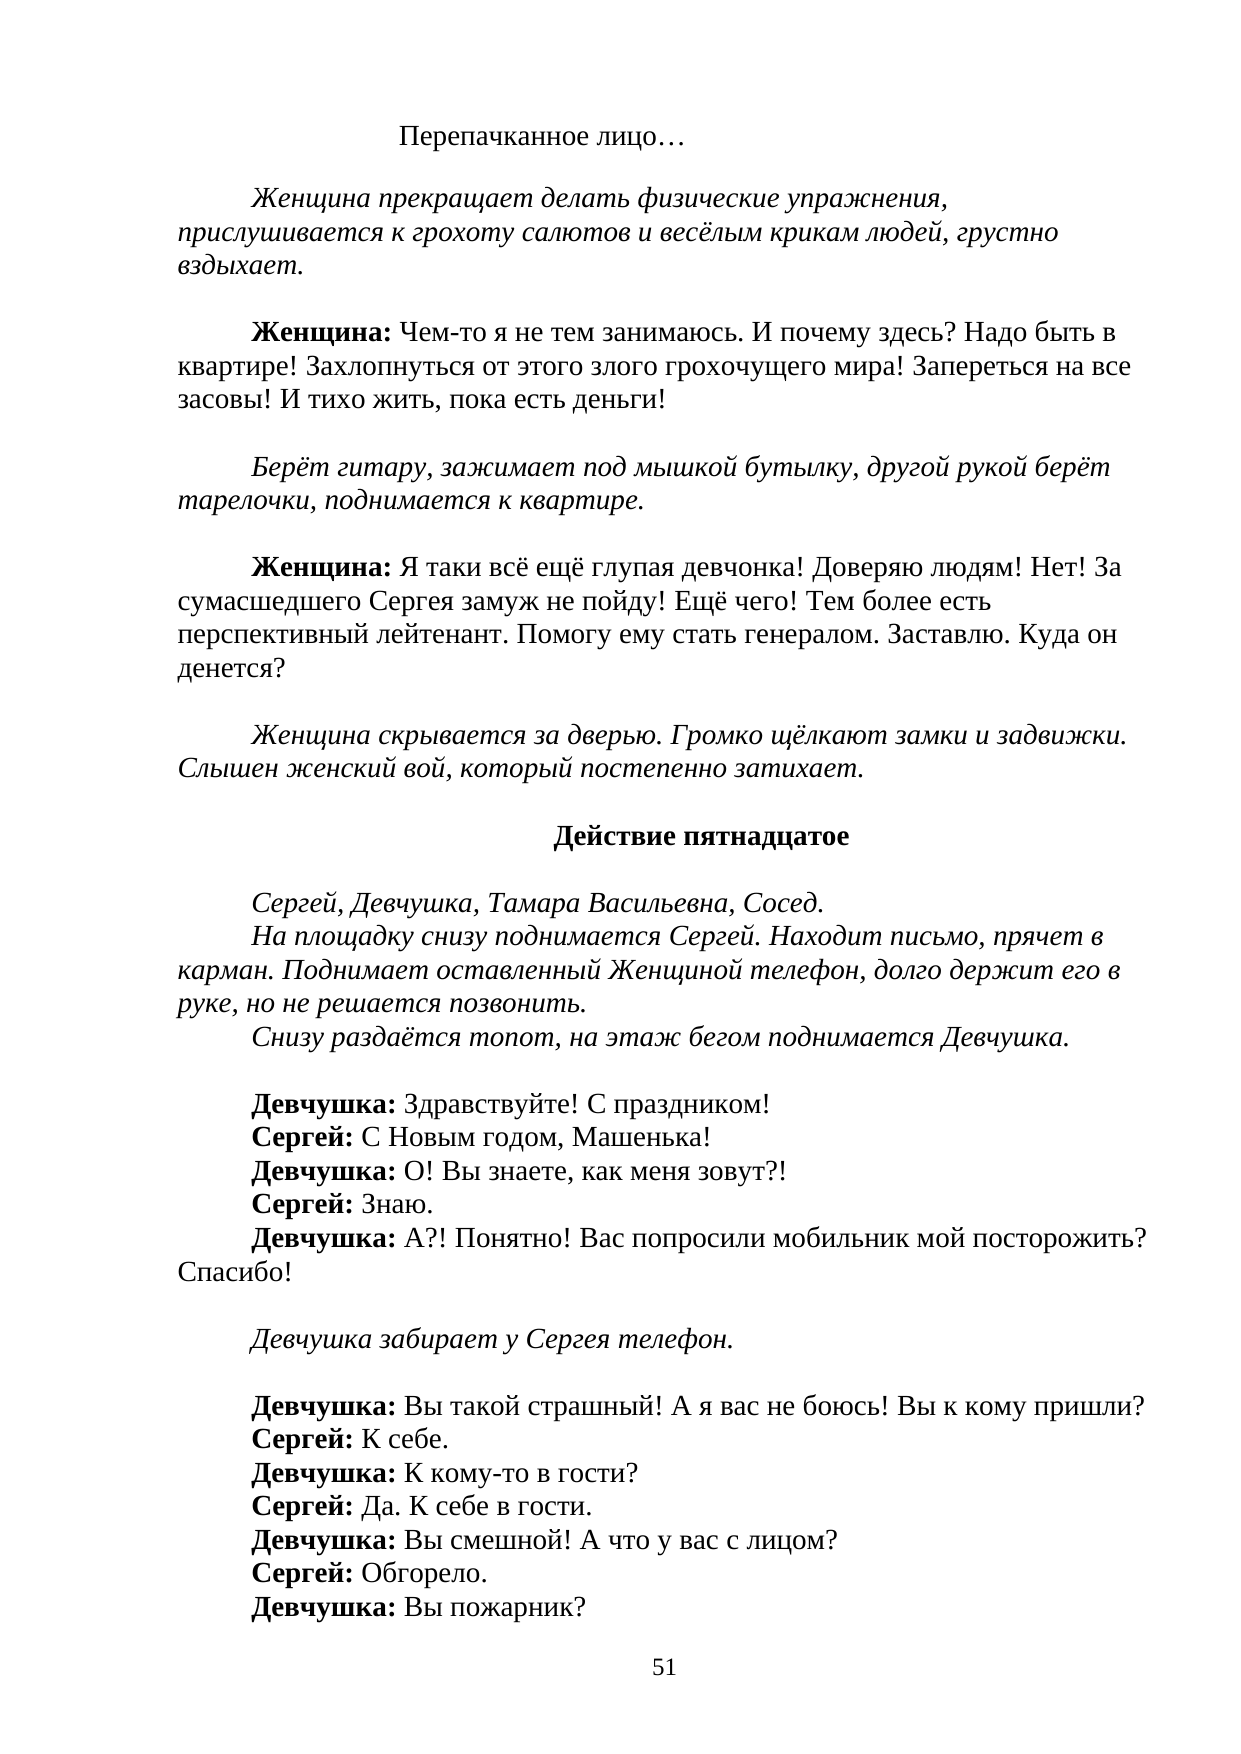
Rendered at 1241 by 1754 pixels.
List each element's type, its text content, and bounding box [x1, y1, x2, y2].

text Женщина скрывается за дверью. Громко щёлкают замки и задвижки. Слышен женский вой, который постепенно затихает. [177, 717, 1152, 784]
text Берёт гитару, зажимает под мышкой бутылку, другой рукой берёт тарелочки, поднимается к квартире. [177, 449, 1152, 516]
text Девчушка: К кому-то в гости? [177, 1455, 1152, 1488]
text Снизу раздаётся топот, на этаж бегом поднимается Девчушка. [177, 1019, 1152, 1052]
text Женщина: Я таки всё ещё глупая девчонка! Доверяю людям! Нет! За сумасшедшего Сергея замуж не пойду! Ещё чего! Тем более есть перспективный лейтенант. Помогу ему стать генералом. Заставлю. Куда он денется? [177, 549, 1152, 683]
text Девчушка: Вы такой страшный! А я вас не боюсь! Вы к кому пришли? [177, 1388, 1152, 1421]
text Девчушка забирает у Сергея телефон. [177, 1321, 1152, 1354]
text Сергей: Знаю. [177, 1187, 1152, 1220]
text Сергей: Да. К себе в гости. [177, 1488, 1152, 1522]
text Девчушка: А?! Понятно! Вас попросили мобильник мой посторожить? Спасибо! [177, 1220, 1152, 1287]
text Действие пятнадцатое [177, 818, 1152, 851]
text Женщина: Чем-то я не тем занимаюсь. И почему здесь? Надо быть в квартире! Захлопнуться от этого злого грохочущего мира! Запереться на все засовы! И тихо жить, пока есть деньги! [177, 314, 1152, 415]
text Сергей: К себе. [177, 1421, 1152, 1455]
text Женщина прекращает делать физические упражнения, прислушивается к грохоту салютов и весёлым крикам людей, грустно вздыхает. [177, 180, 1152, 281]
text Сергей, Девчушка, Тамара Васильевна, Сосед. [177, 885, 1152, 918]
text Девчушка: Вы смешной! А что у вас с лицом? [177, 1522, 1152, 1556]
text Девчушка: Вы пожарник? [177, 1589, 1152, 1623]
text На площадку снизу поднимается Сергей. Находит письмо, прячет в карман. Поднимает оставленный Женщиной телефон, долго держит его в руке, но не решается позвонить. [177, 918, 1152, 1019]
text Девчушка: О! Вы знаете, как меня зовут?! [177, 1153, 1152, 1187]
text Сергей: Обгорело. [177, 1556, 1152, 1589]
text Девчушка: Здравствуйте! С праздником! [177, 1086, 1152, 1119]
text Перепачканное лицо… [177, 118, 1152, 180]
text Сергей: С Новым годом, Машенька! [177, 1119, 1152, 1153]
